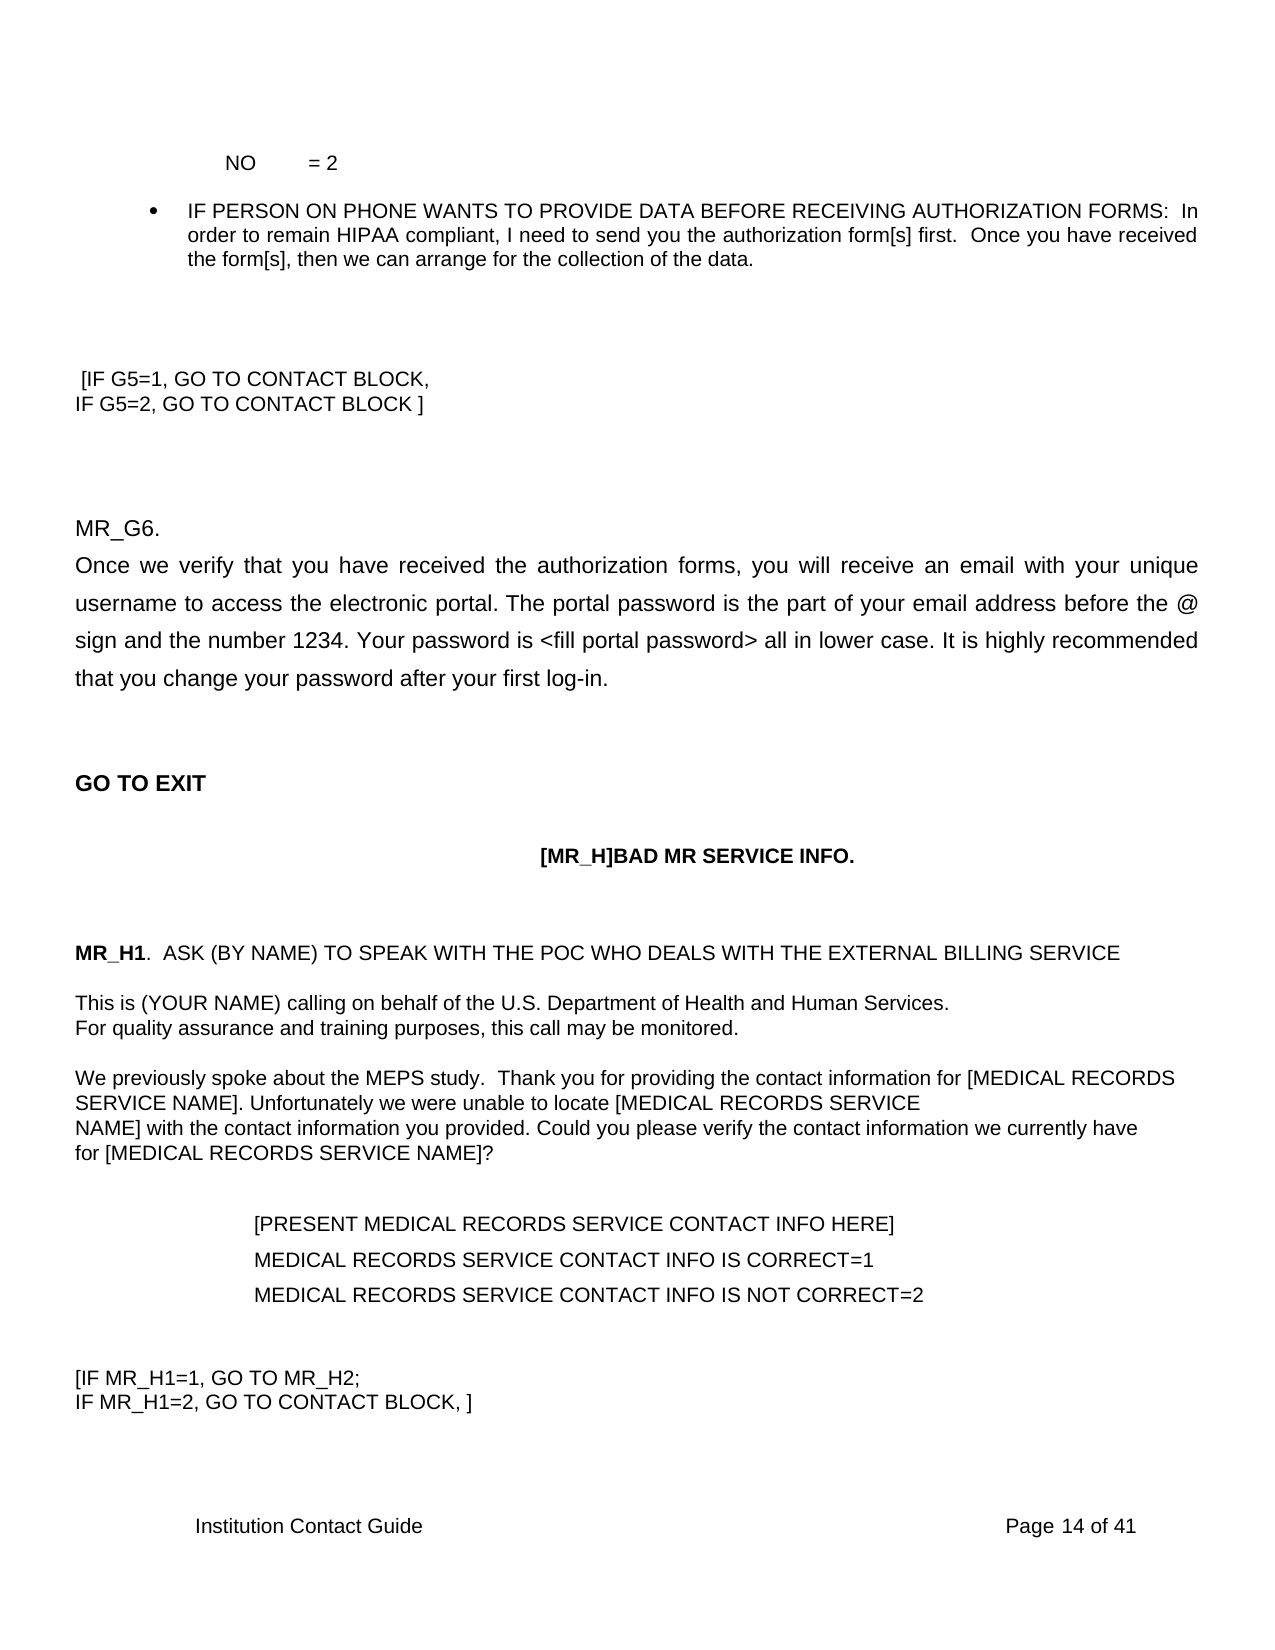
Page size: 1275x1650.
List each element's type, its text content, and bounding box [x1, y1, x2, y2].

text This is (YOUR NAME) calling on behalf of the U.S. Department of Health and Human Services. [75, 990, 1200, 1015]
list IF PERSON ON PHONE WANTS TO PROVIDE DATA BEFORE RECEIVING AUTHORIZATION FORMS: In order to remain HIPAA compliant, I need to send you the authorization form[s] first. Once you have received the form[s], then we can arrange for the collection of the data. [150, 199, 1200, 271]
text IF MR_H1=2, GO TO CONTACT BLOCK, ] [75, 1390, 1200, 1414]
text for [MEDICAL RECORDS SERVICE NAME]? [75, 1140, 1200, 1165]
text We previously spoke about the MEPS study. Thank you for providing the contact information for [MEDICAL RECORDS SERVICE NAME]. Unfortunately we were unable to locate [MEDICAL RECORDS SERVICE [75, 1065, 1200, 1115]
text For quality assurance and training purposes, this call may be monitored. [75, 1015, 1200, 1040]
text [PRESENT MEDICAL RECORDS SERVICE CONTACT INFO HERE] [225, 1211, 1200, 1236]
text MEDICAL RECORDS SERVICE CONTACT INFO IS NOT CORRECT =2 [225, 1282, 1200, 1307]
text MR_G6. [75, 503, 1200, 541]
text [IF MR_H1=1, GO TO MR_H2; [75, 1366, 1200, 1390]
text GO TO EXIT [75, 770, 1200, 796]
text IF G5=2, GO TO CONTACT BLOCK ] [75, 391, 1200, 416]
text MR_H1. ASK (BY NAME) TO SPEAK WITH THE POC WHO DEALS WITH THE EXTERNAL BILLING SERVICE [75, 940, 1200, 965]
text [MR_H]BAD MR SERVICE INFO. [75, 844, 1200, 868]
text NAME] with the contact information you provided. Could you please verify the contact information we currently have [75, 1115, 1200, 1140]
text Once we verify that you have received the authorization forms, you will receive an email with your unique username to access the electronic portal. The portal password is the part of your email address before the @ sign and the number 1234. Your password is <fill portal password> all in lower case. It is highly recommended that you change your password after your first log-in. [75, 541, 1200, 691]
text NO = 2 [75, 150, 1200, 175]
text [IF G5=1, GO TO CONTACT BLOCK, [75, 367, 1200, 391]
text MEDICAL RECORDS SERVICE CONTACT INFO IS CORRECT =1 [225, 1246, 1200, 1271]
